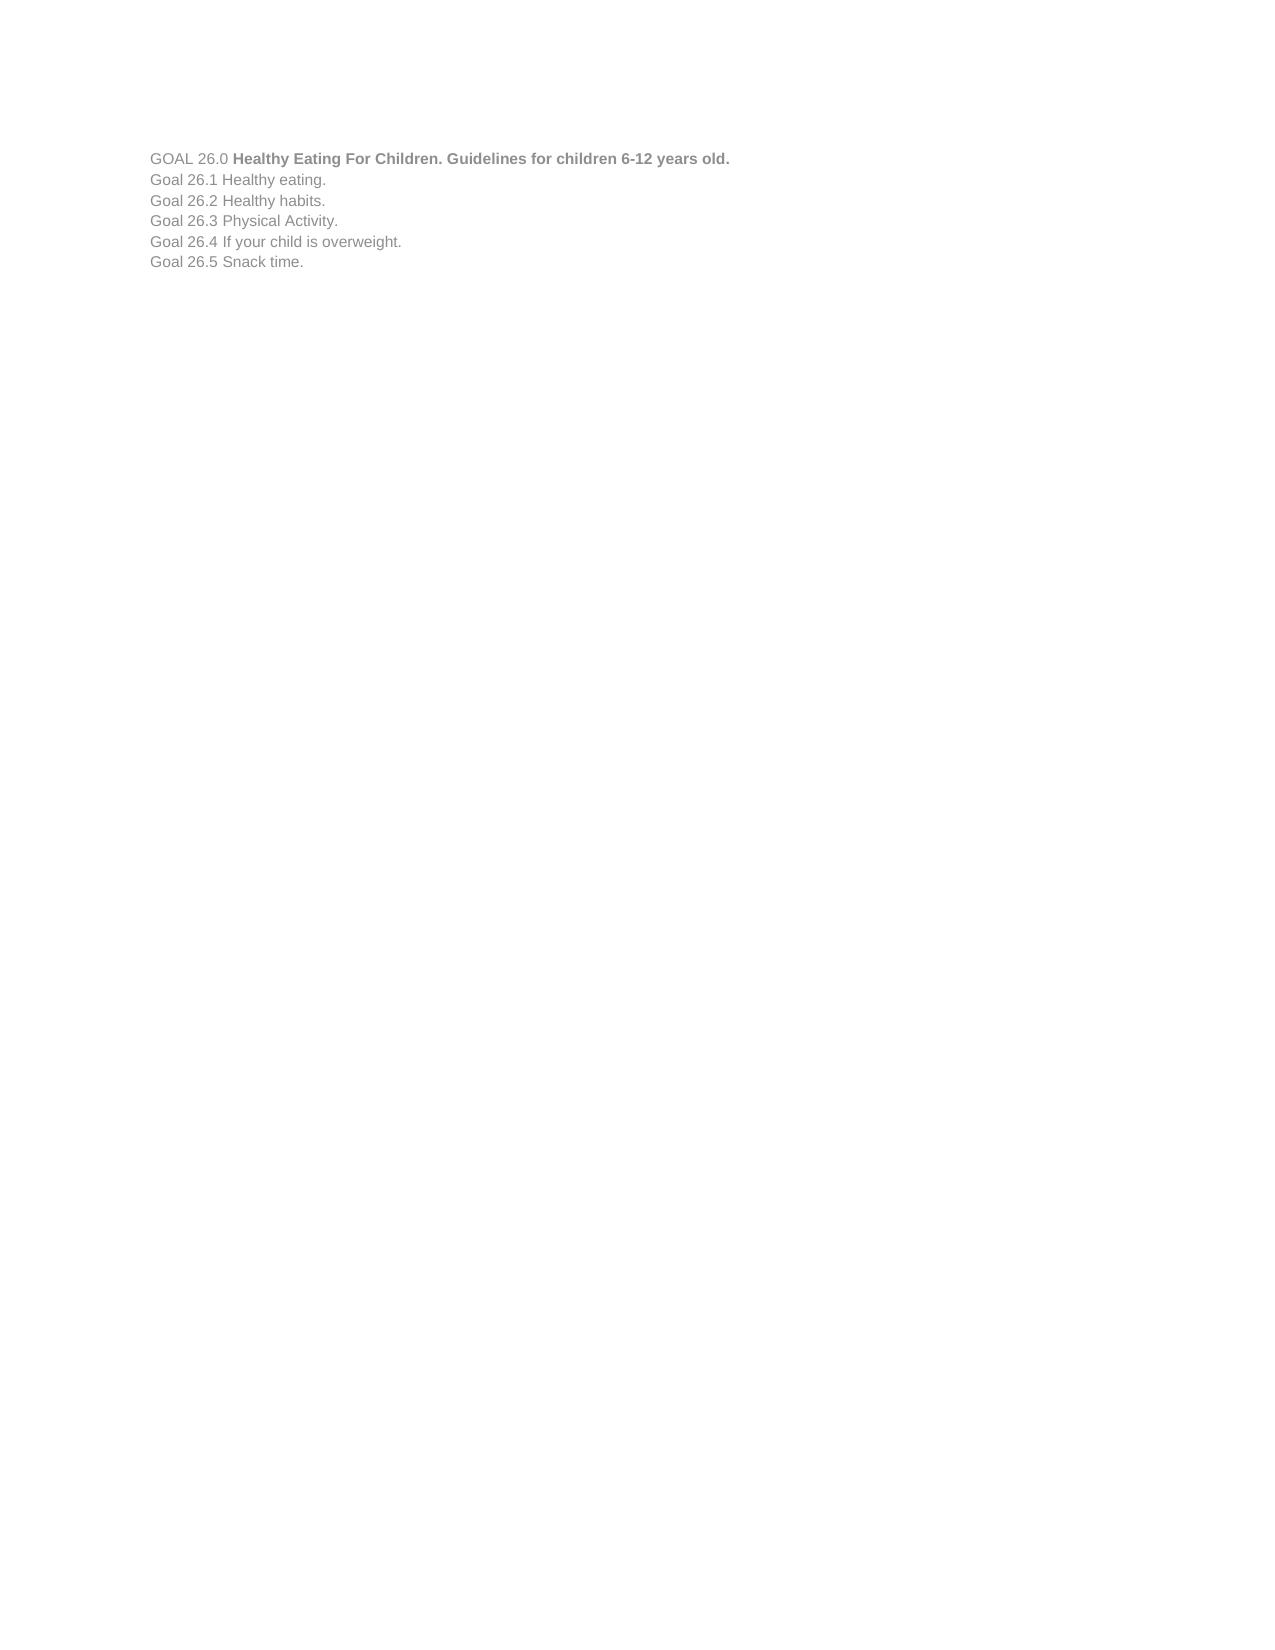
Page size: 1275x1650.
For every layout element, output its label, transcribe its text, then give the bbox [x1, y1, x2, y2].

text GOAL 26.0 Healthy Eating For Children. Guidelines for children 6-12 years old. Goal 26.1 Healthy eating. Goal 26.2 Healthy habits. Goal 26.3 Physical Activity. Goal 26.4 If your child is overweight. Goal 26.5 Snack time. [150, 150, 1125, 271]
